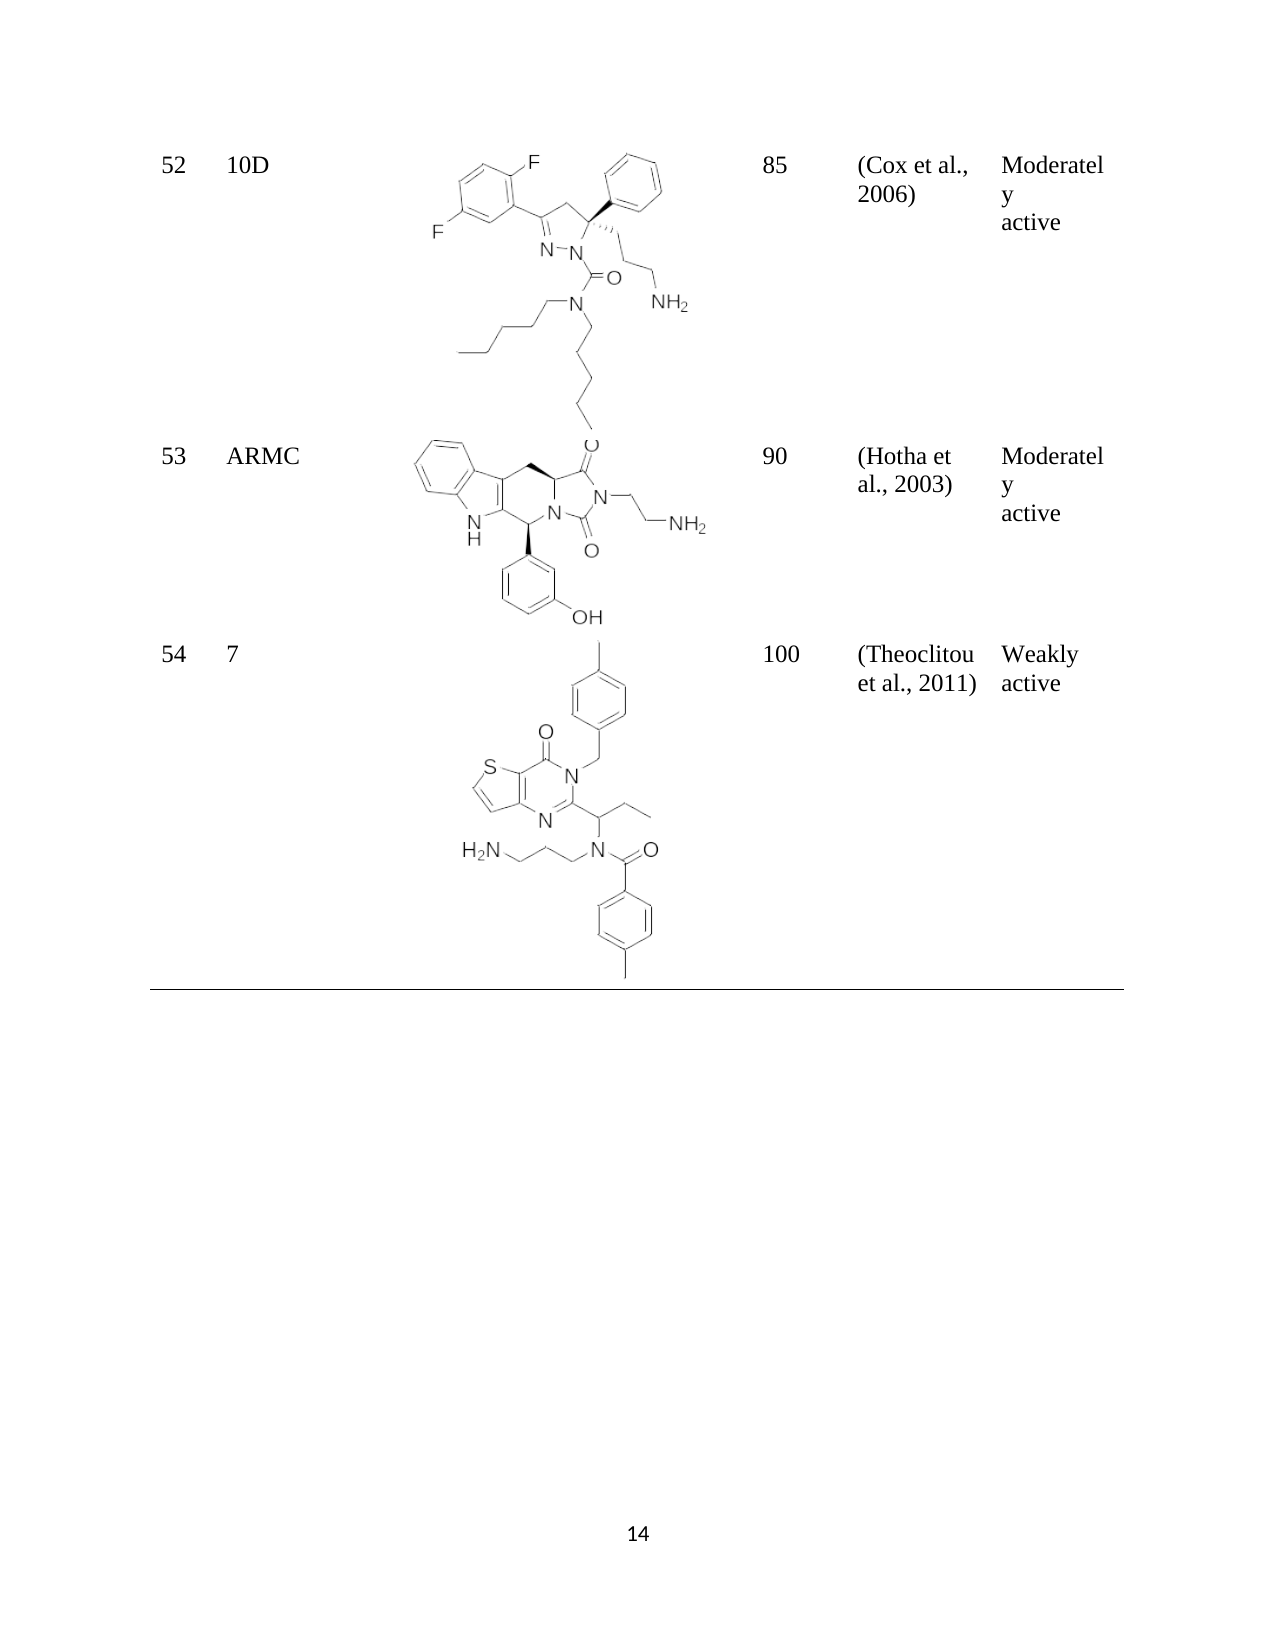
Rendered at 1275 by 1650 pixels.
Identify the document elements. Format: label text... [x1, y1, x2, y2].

table_cell [370, 639, 751, 989]
table_cell (Hotha et al., 2003) [846, 441, 990, 639]
table_cell 100 [751, 639, 846, 989]
table_cell ARMC [215, 441, 370, 639]
table_cell 52 [150, 150, 215, 441]
table_cell Moderately active [990, 441, 1124, 639]
table_cell 54 [150, 639, 215, 989]
table_cell 10D [215, 150, 370, 441]
table_cell (Theoclitou et al., 2011) [846, 639, 990, 989]
table_cell 85 [751, 150, 846, 441]
table_cell Weakly active [990, 639, 1124, 989]
table_cell Moderately active [990, 150, 1124, 441]
table_cell [370, 441, 751, 639]
table_cell 53 [150, 441, 215, 639]
table_cell 7 [215, 639, 370, 989]
table_cell (Cox et al., 2006) [846, 150, 990, 441]
table_cell [370, 150, 751, 441]
table_cell 90 [751, 441, 846, 639]
